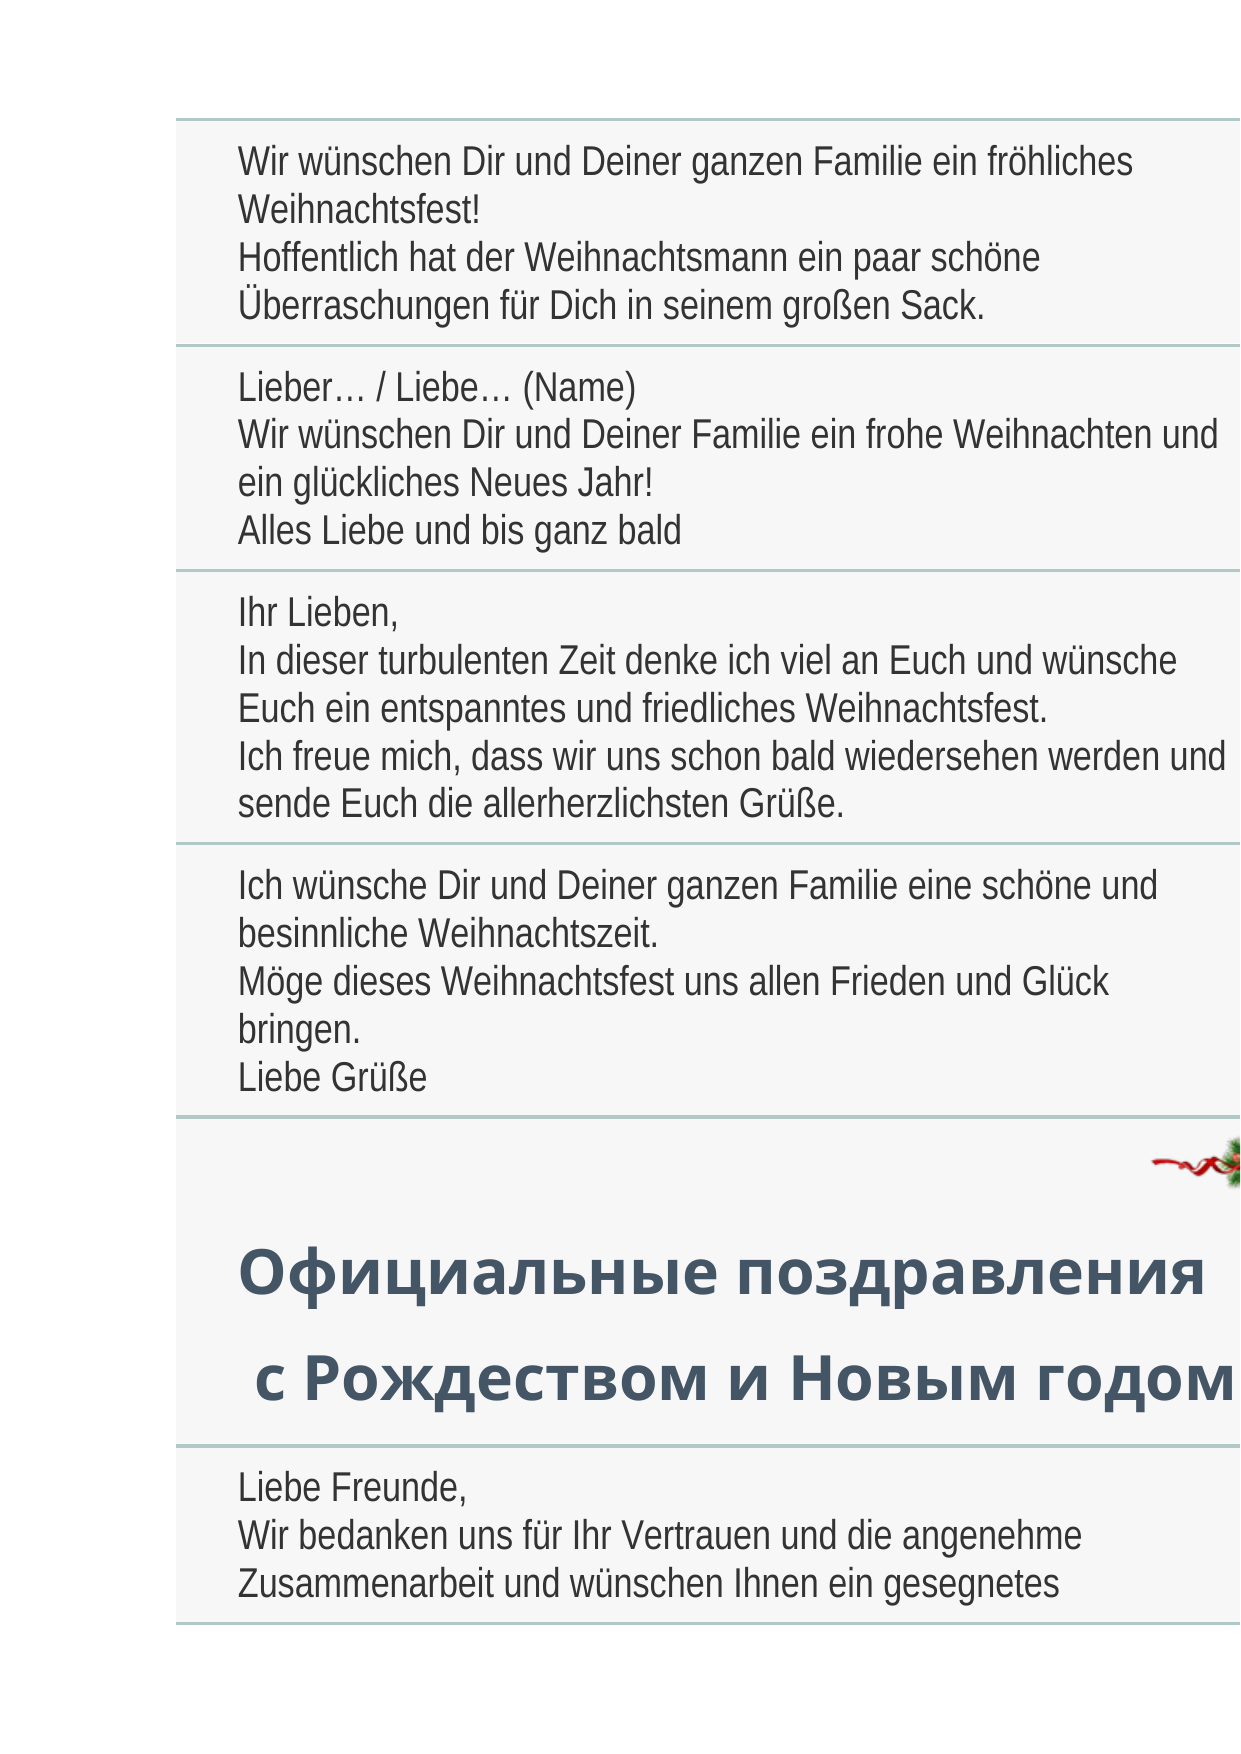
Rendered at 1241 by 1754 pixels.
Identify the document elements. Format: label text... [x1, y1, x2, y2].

picture [1144, 1134, 1241, 1207]
table_cell Lieber… / Liebe… (Name) Wir wünschen Dir und Deiner Familie ein frohe Weihnachten und ein glückliches Neues Jahr! Alles Liebe und bis ganz bald [176, 347, 1240, 569]
table_cell Ihr Lieben, In dieser turbulenten Zeit denke ich viel an Euch und wünsche Euch ein entspanntes und friedliches Weihnachtsfest. Ich freue mich, dass wir uns schon bald wiedersehen werden und sende Euch die allerherzlichsten Grüße. [176, 572, 1240, 842]
table_cell Ich wünsche Dir und Deiner ganzen Familie eine schöne und besinnliche Weihnachtszeit. Möge dieses Weihnachtsfest uns allen Frieden und Glück bringen. Liebe Grüße [176, 845, 1240, 1115]
table_cell Официальные поздравления с Рождеством и Новым годом [176, 1119, 1240, 1444]
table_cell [176, 1448, 1240, 1622]
table_cell Wir wünschen Dir und Deiner ganzen Familie ein fröhliches Weihnachtsfest! Hoffentlich hat der Weihnachtsmann ein paar schöne Überraschungen für Dich in seinem großen Sack. [176, 121, 1240, 343]
